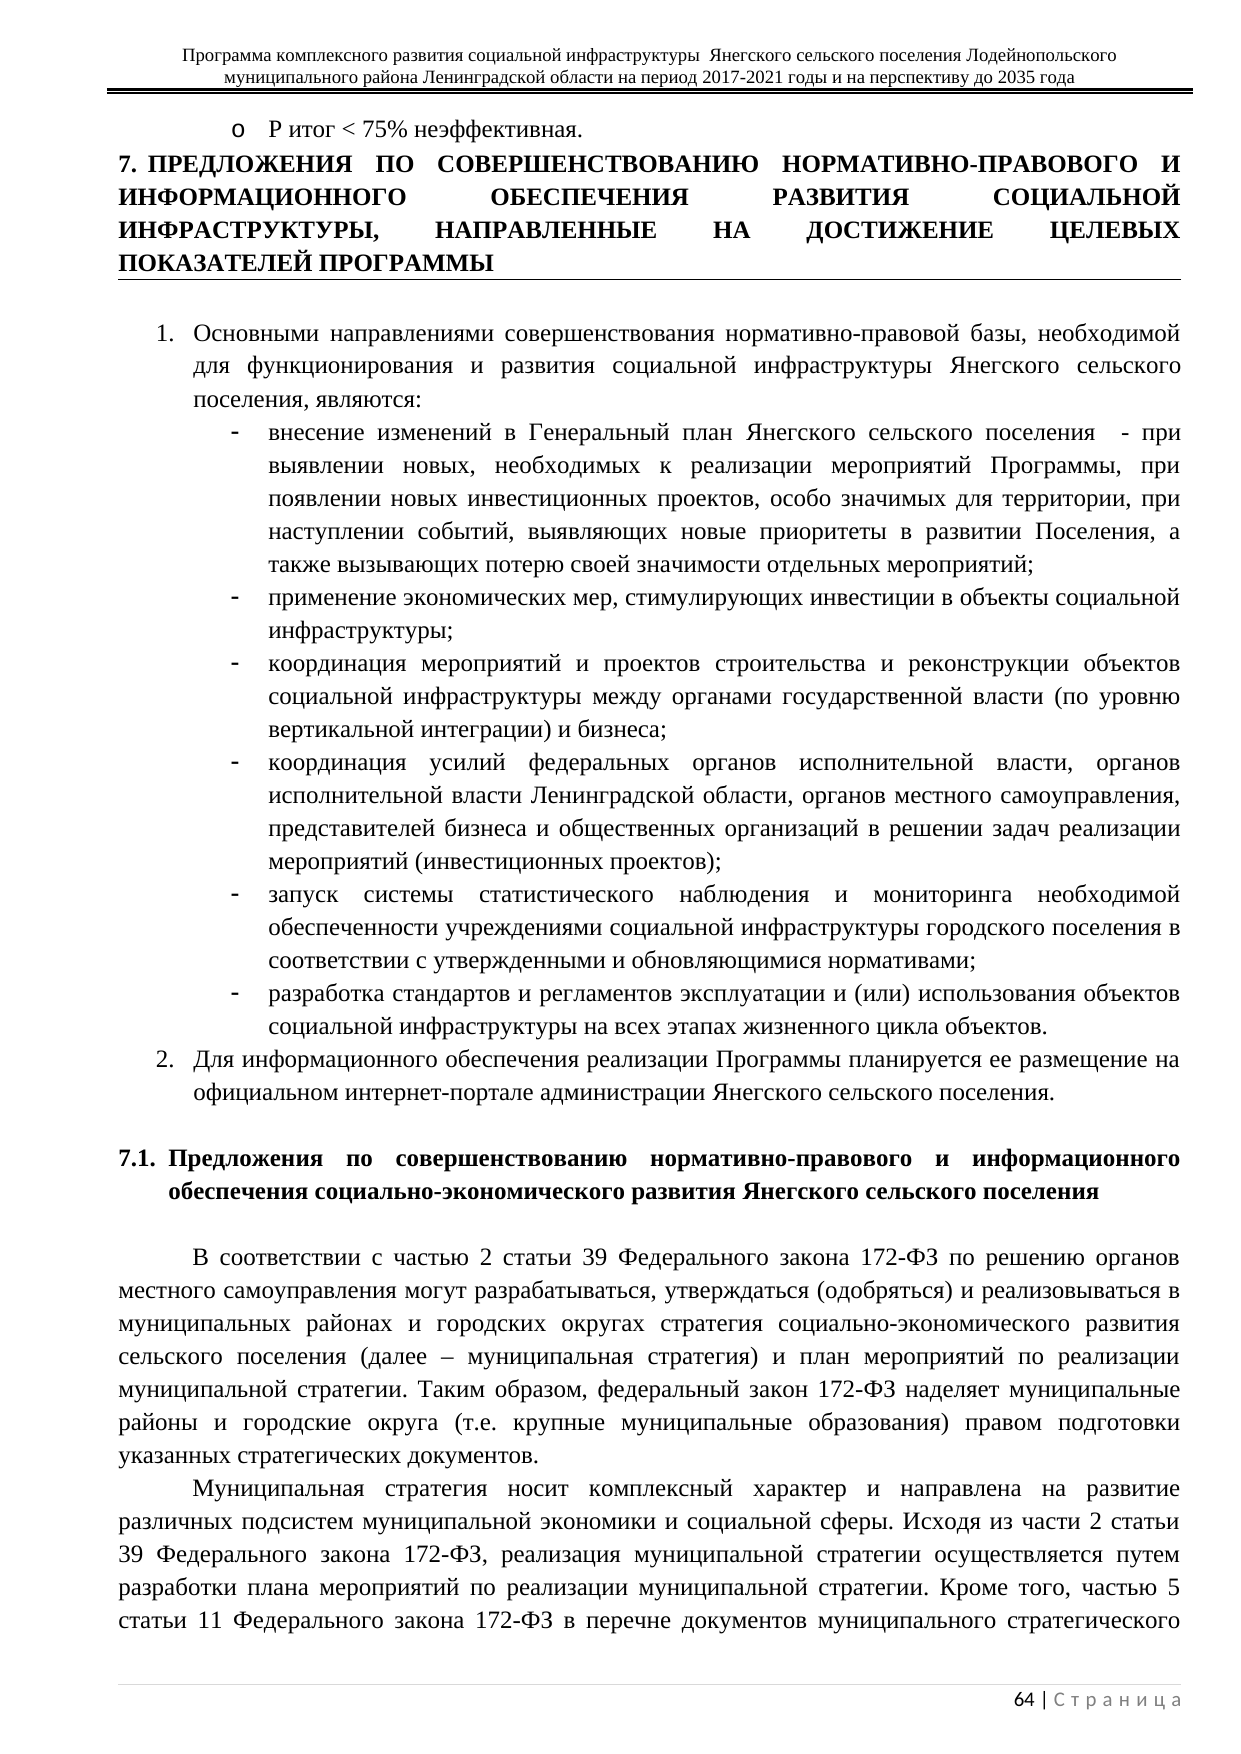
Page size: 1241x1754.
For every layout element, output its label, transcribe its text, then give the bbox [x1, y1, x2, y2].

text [118, 1473, 1181, 1634]
list Основными направлениями совершенствования нормативно-правовой базы, необходимой для функционирования и развития социальной инфраструктуры Янегского сельского поселения, являются: [156, 318, 1181, 412]
list внесение изменений в Генеральный план Янегского сельского поселения - при выявлении новых, необходимых к реализации мероприятий Программы, при появлении новых инвестиционных проектов, особо значимых для территории, при наступлении событий, выявляющих новые приоритеты в развитии Поселения, а также вызывающих потерю своей значимости отдельных мероприятий; [231, 417, 1181, 577]
text В соответствии с частью 2 статьи 39 Федерального закона 172-ФЗ по решению органов местного самоуправления могут разрабатываться, утверждаться (одобряться) и реализовываться в муниципальных районах и городских округах стратегия социально-экономического развития сельского поселения (далее – муниципальная стратегия) и план мероприятий по реализации муниципальной стратегии. Таким образом, федеральный закон 172-ФЗ наделяет муниципальные районы и городские округа (т.е. крупные муниципальные образования) правом подготовки указанных стратегических документов. [118, 1242, 1181, 1469]
list запуск системы статистического наблюдения и мониторинга необходимой обеспеченности учреждениями социальной инфраструктуры городского поселения в соответствии с утвержденными и обновляющимися нормативами; [231, 879, 1181, 974]
list Предложения по совершенствованию нормативно-правового и информационного обеспечения социально-экономического развития Янегского сельского поселения [118, 1143, 1181, 1205]
list координация усилий федеральных органов исполнительной власти, органов исполнительной власти Ленинградской области, органов местного самоуправления, представителей бизнеса и общественных организаций в решении задач реализации мероприятий (инвестиционных проектов); [231, 747, 1181, 875]
subtitle ПРЕДЛОЖЕНИЯ ПО СОВЕРШЕНСТВОВАНИЮ НОРМАТИВНО-ПРАВОВОГО И ИНФОРМАЦИОННОГО ОБЕСПЕЧЕНИЯ РАЗВИТИЯ СОЦИАЛЬНОЙ ИНФРАСТРУКТУРЫ, НАПРАВЛЕННЫЕ НА ДОСТИЖЕНИЕ ЦЕЛЕВЫХ ПОКАЗАТЕЛЕЙ ПРОГРАММЫ [118, 149, 1181, 279]
list разработка стандартов и регламентов эксплуатации и (или) использования объектов социальной инфраструктуры на всех этапах жизненного цикла объектов. [231, 978, 1181, 1040]
list координация мероприятий и проектов строительства и реконструкции объектов социальной инфраструктуры между органами государственной власти (по уровню вертикальной интеграции) и бизнеса; [231, 648, 1181, 743]
list P итог < 75% неэффективная. [231, 114, 1181, 145]
list Для информационного обеспечения реализации Программы планируется ее размещение на официальном интернет-портале администрации Янегского сельского поселения. [156, 1044, 1181, 1106]
list применение экономических мер, стимулирующих инвестиции в объекты социальной инфраструктуры; [231, 582, 1181, 643]
